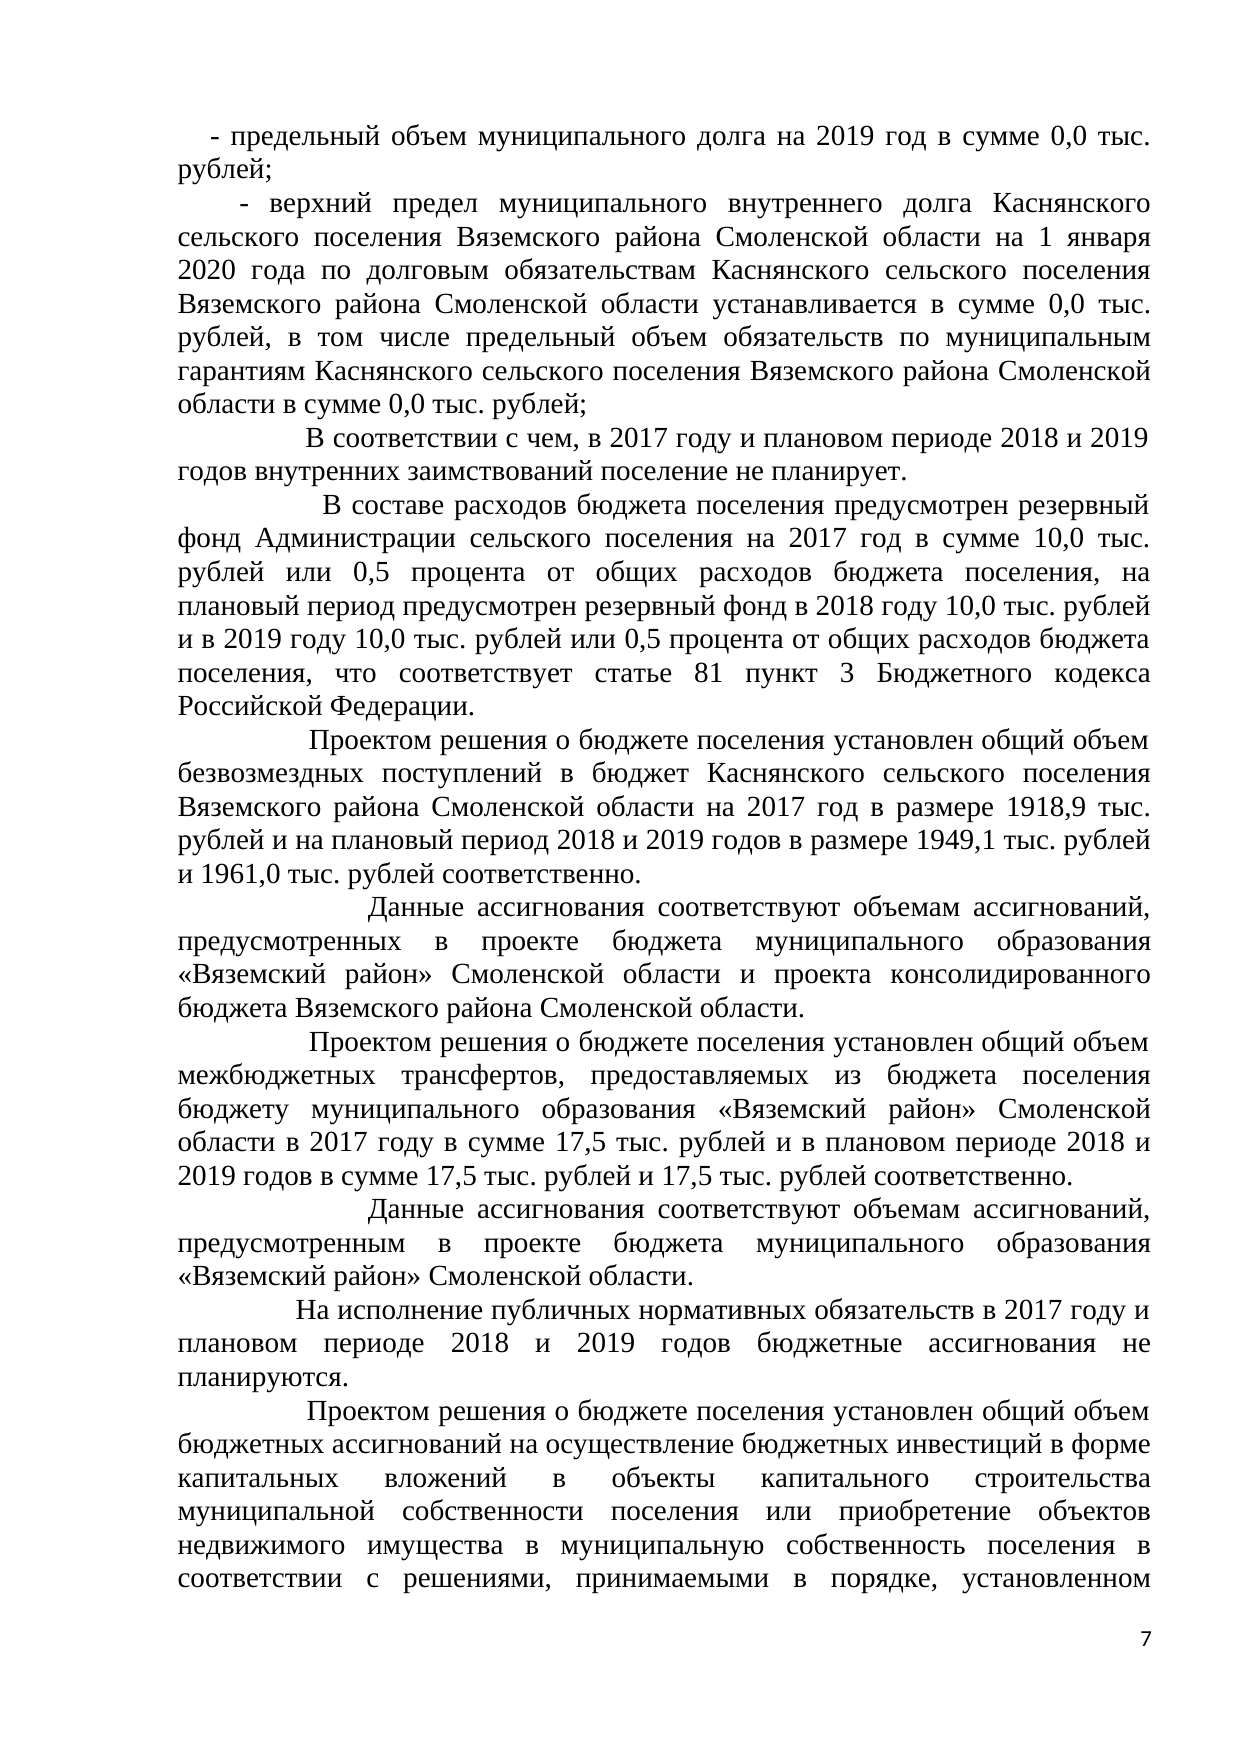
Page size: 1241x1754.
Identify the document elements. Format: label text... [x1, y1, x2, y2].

text В соответствии с чем, в 2017 году и плановом периоде 2018 и 2019 годов внутренних заимствований поселение не планирует. [177, 420, 1152, 487]
text - верхний предел муниципального внутреннего долга Каснянского сельского поселения Вяземского района Смоленской области на 1 января 2020 года по долговым обязательствам Каснянского сельского поселения Вяземского района Смоленской области устанавливается в сумме 0,0 тыс. рублей, в том числе предельный объем обязательств по муниципальным гарантиям Каснянского сельского поселения Вяземского района Смоленской области в сумме 0,0 тыс. рублей; [177, 185, 1152, 420]
text На исполнение публичных нормативных обязательств в 2017 году и плановом периоде 2018 и 2019 годов бюджетные ассигнования не планируются. [177, 1292, 1152, 1393]
text Данные ассигнования соответствуют объемам ассигнований, предусмотренным в проекте бюджета муниципального образования «Вяземский район» Смоленской области. [177, 1191, 1152, 1292]
text Проектом решения о бюджете поселения установлен общий объем межбюджетных трансфертов, предоставляемых из бюджета поселения бюджету муниципального образования «Вяземский район» Смоленской области в 2017 году в сумме 17,5 тыс. рублей и в плановом периоде 2018 и 2019 годов в сумме 17,5 тыс. рублей и 17,5 тыс. рублей соответственно. [177, 1024, 1152, 1191]
text Проектом решения о бюджете поселения установлен общий объем безвозмездных поступлений в бюджет Каснянского сельского поселения Вяземского района Смоленской области на 2017 год в размере 1918,9 тыс. рублей и на плановый период 2018 и 2019 годов в размере 1949,1 тыс. рублей и 1961,0 тыс. рублей соответственно. [177, 722, 1152, 889]
text В составе расходов бюджета поселения предусмотрен резервный фонд Администрации сельского поселения на 2017 год в сумме 10,0 тыс. рублей или 0,5 процента от общих расходов бюджета поселения, на плановый период предусмотрен резервный фонд в 2018 году 10,0 тыс. рублей и в 2019 году 10,0 тыс. рублей или 0,5 процента от общих расходов бюджета поселения, что соответствует статье 81 пункт 3 Бюджетного кодекса Российской Федерации. [177, 487, 1152, 722]
text - предельный объем муниципального долга на 2019 год в сумме 0,0 тыс. рублей; [177, 118, 1152, 185]
text Данные ассигнования соответствуют объемам ассигнований, предусмотренных в проекте бюджета муниципального образования «Вяземский район» Смоленской области и проекта консолидированного бюджета Вяземского района Смоленской области. [177, 889, 1152, 1024]
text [177, 1393, 1152, 1594]
